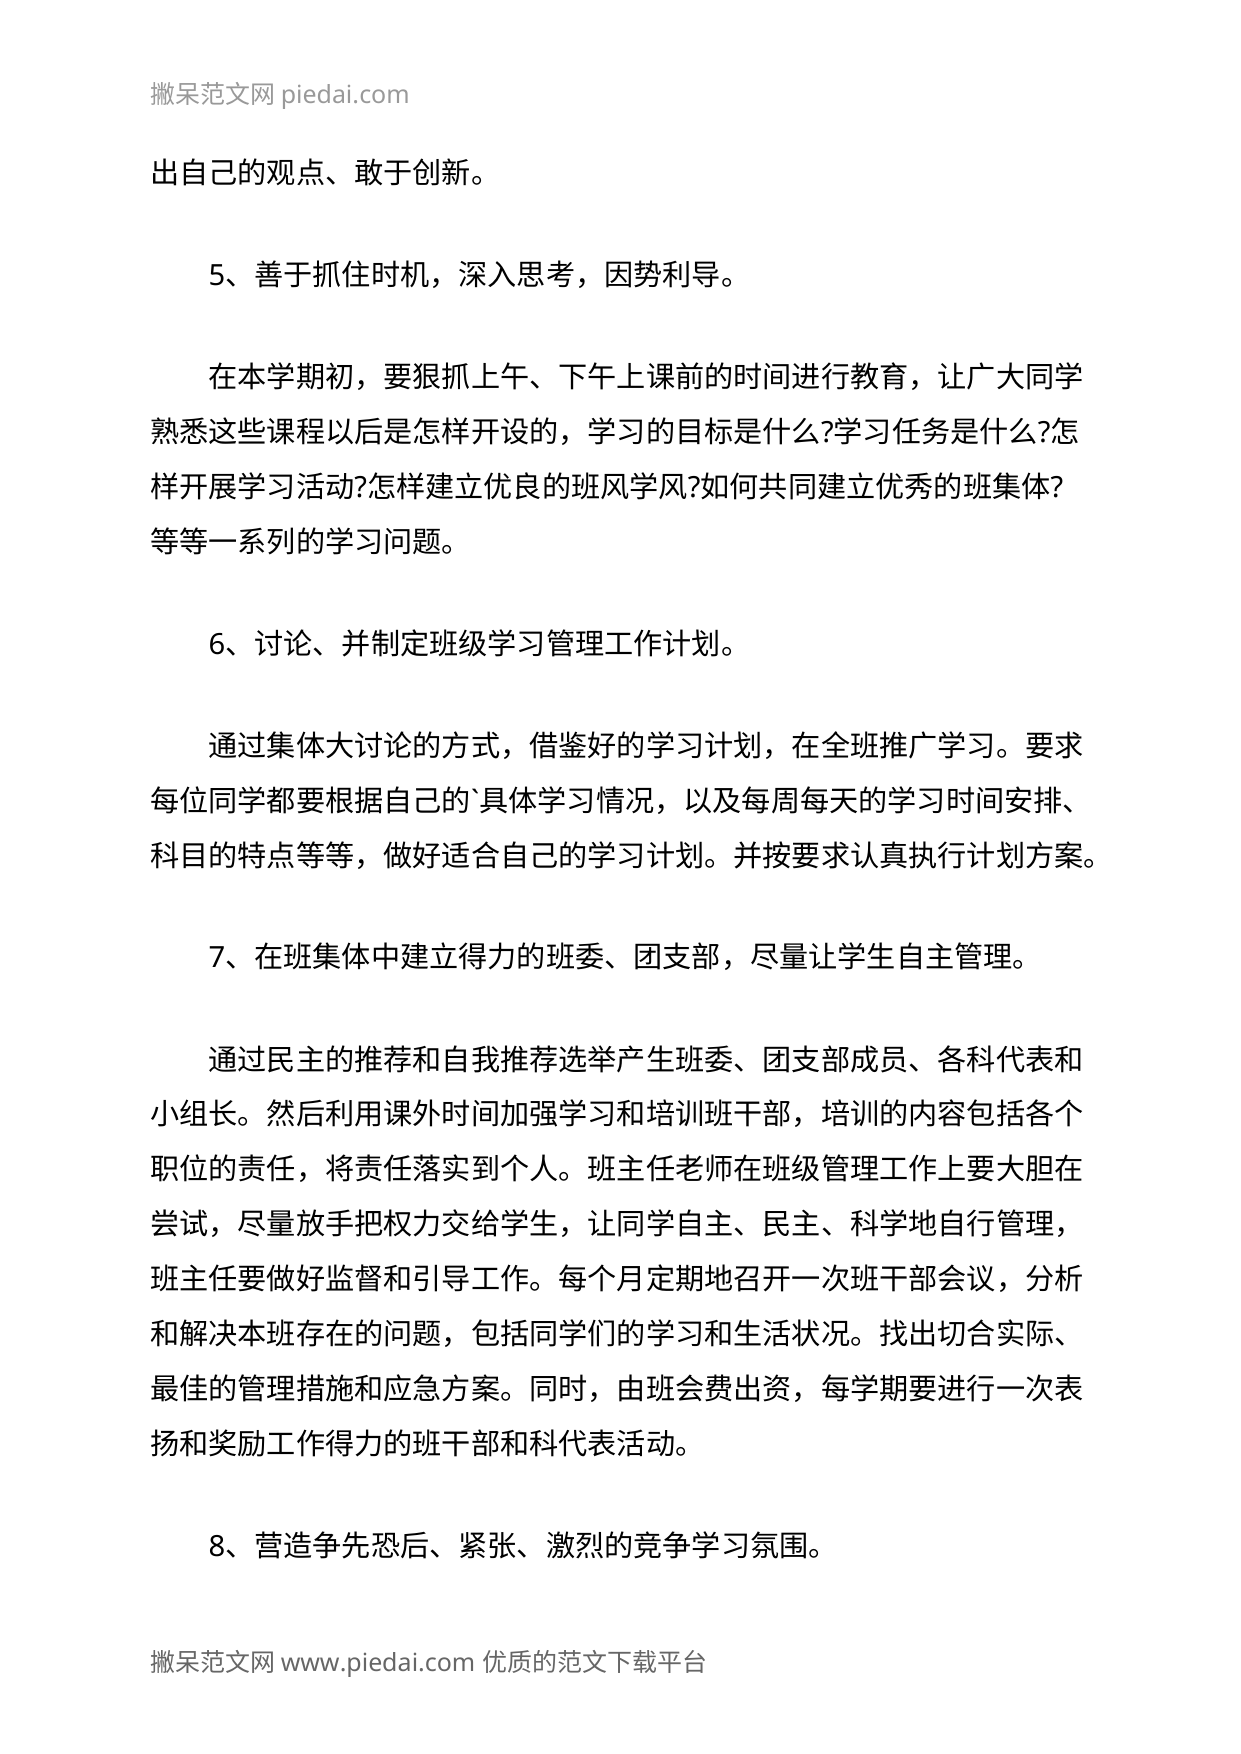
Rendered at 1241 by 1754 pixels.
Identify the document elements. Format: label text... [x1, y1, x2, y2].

text 通过民主的推荐和自我推荐选举产生班委、团支部成员、各科代表和小组长。然后利用课外时间加强学习和培训班干部，培训的内容包括各个职位的责任，将责任落实到个人。班主任老师在班级管理工作上要大胆在尝试，尽量放手把权力交给学生，让同学自主、民主、科学地自行管理，班主任要做好监督和引导工作。每个月定期地召开一次班干部会议，分析和解决本班存在的问题，包括同学们的学习和生活状况。找出切合实际、最佳的管理措施和应急方案。同时，由班会费出资，每学期要进行一次表扬和奖励工作得力的班干部和科代表活动。 [150, 1036, 1090, 1463]
text 在本学期初，要狠抓上午、下午上课前的时间进行教育，让广大同学熟悉这些课程以后是怎样开设的，学习的目标是什么?学习任务是什么?怎样开展学习活动?怎样建立优良的班风学风?如何共同建立优秀的班集体?等等一系列的学习问题。 [150, 354, 1090, 561]
text 5、善于抓住时机，深入思考，因势利导。 [150, 252, 1090, 294]
text 7、在班集体中建立得力的班委、团支部，尽量让学生自主管理。 [150, 934, 1090, 976]
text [150, 150, 1090, 192]
text 6、讨论、并制定班级学习管理工作计划。 [150, 620, 1090, 663]
text 8、营造争先恐后、紧张、激烈的竞争学习氛围。 [150, 1522, 1090, 1564]
text 通过集体大讨论的方式，借鉴好的学习计划，在全班推广学习。要求每位同学都要根据自己的`具体学习情况，以及每周每天的学习时间安排、科目的特点等等，做好适合自己的学习计划。并按要求认真执行计划方案。 [150, 722, 1090, 874]
